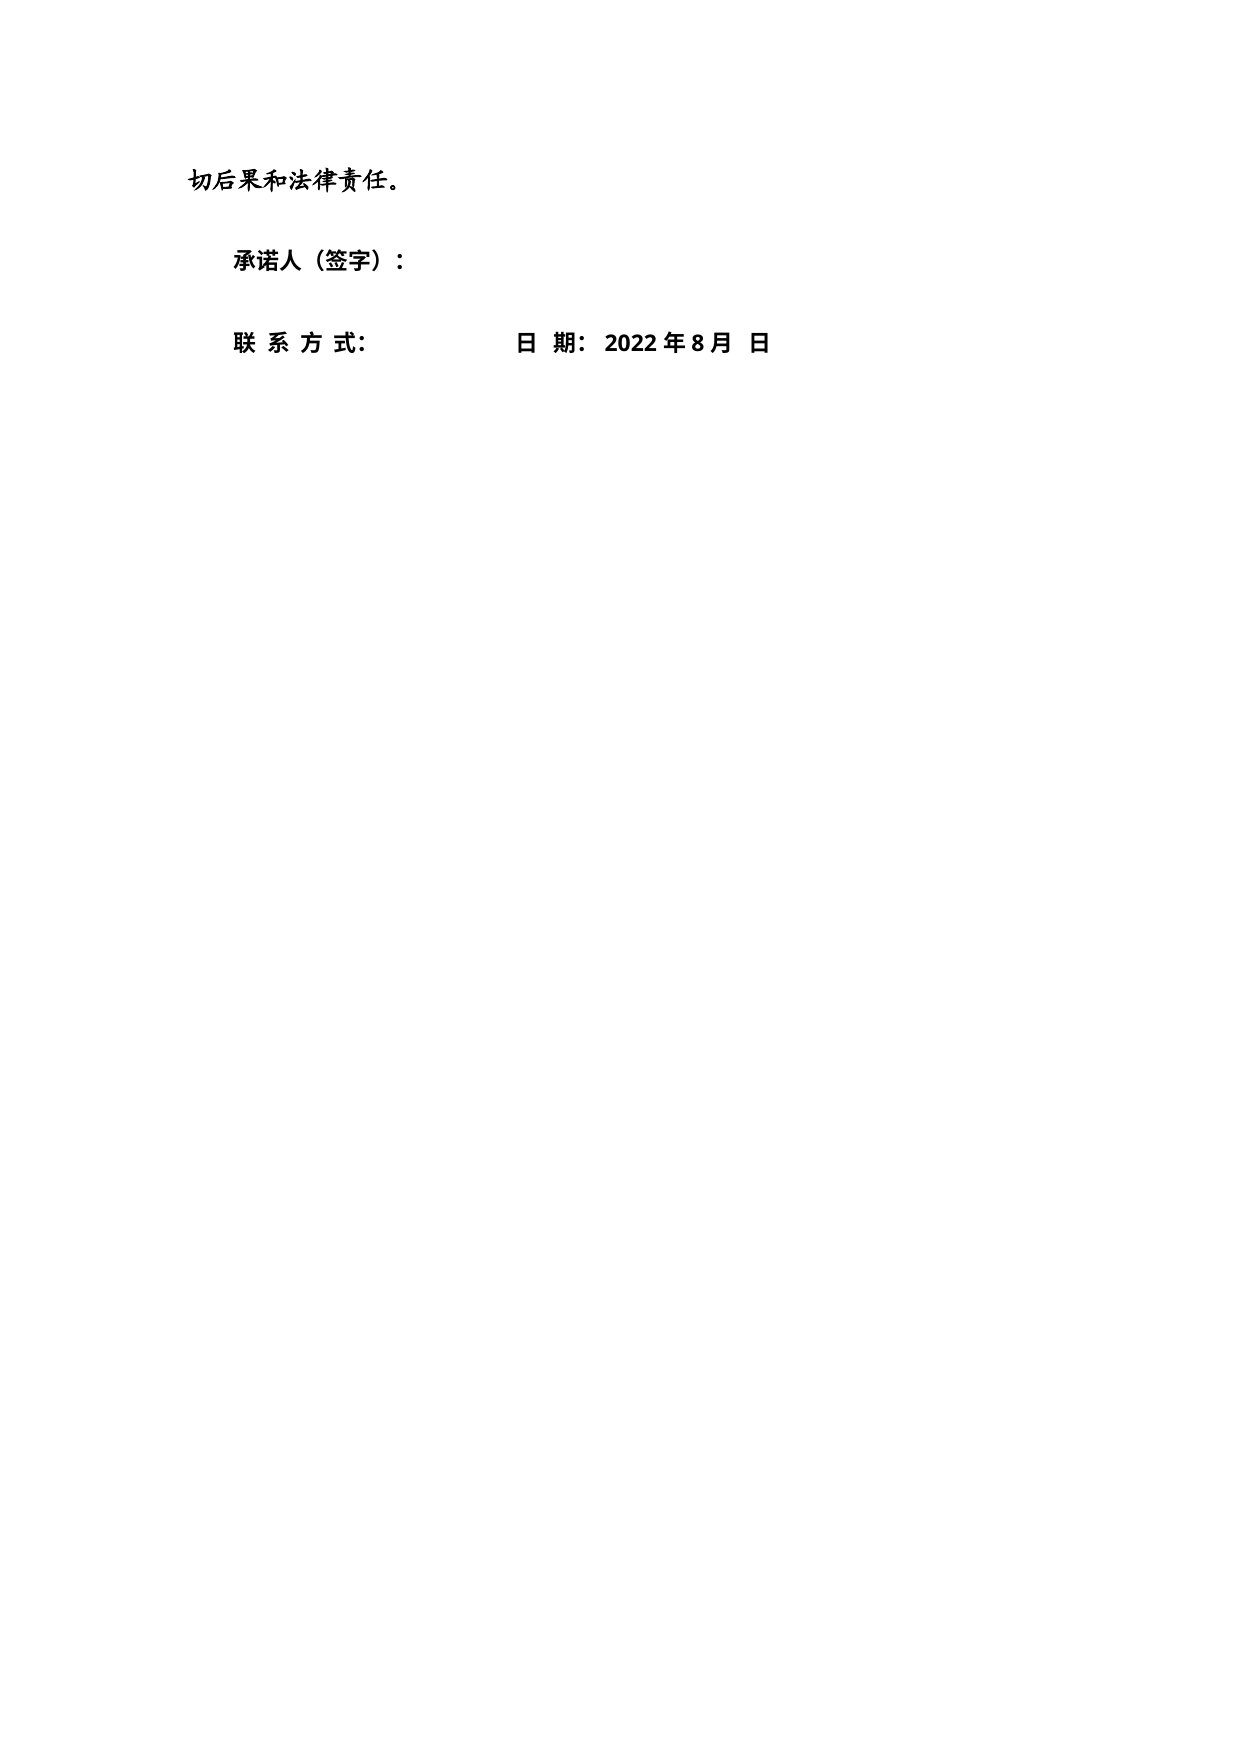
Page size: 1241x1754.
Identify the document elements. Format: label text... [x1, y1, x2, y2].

text 联 系 方 式： 日 期： 2022 年 8 月 日 [187, 308, 1053, 373]
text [187, 162, 1053, 194]
text 承诺人（签字）： [187, 227, 1053, 292]
